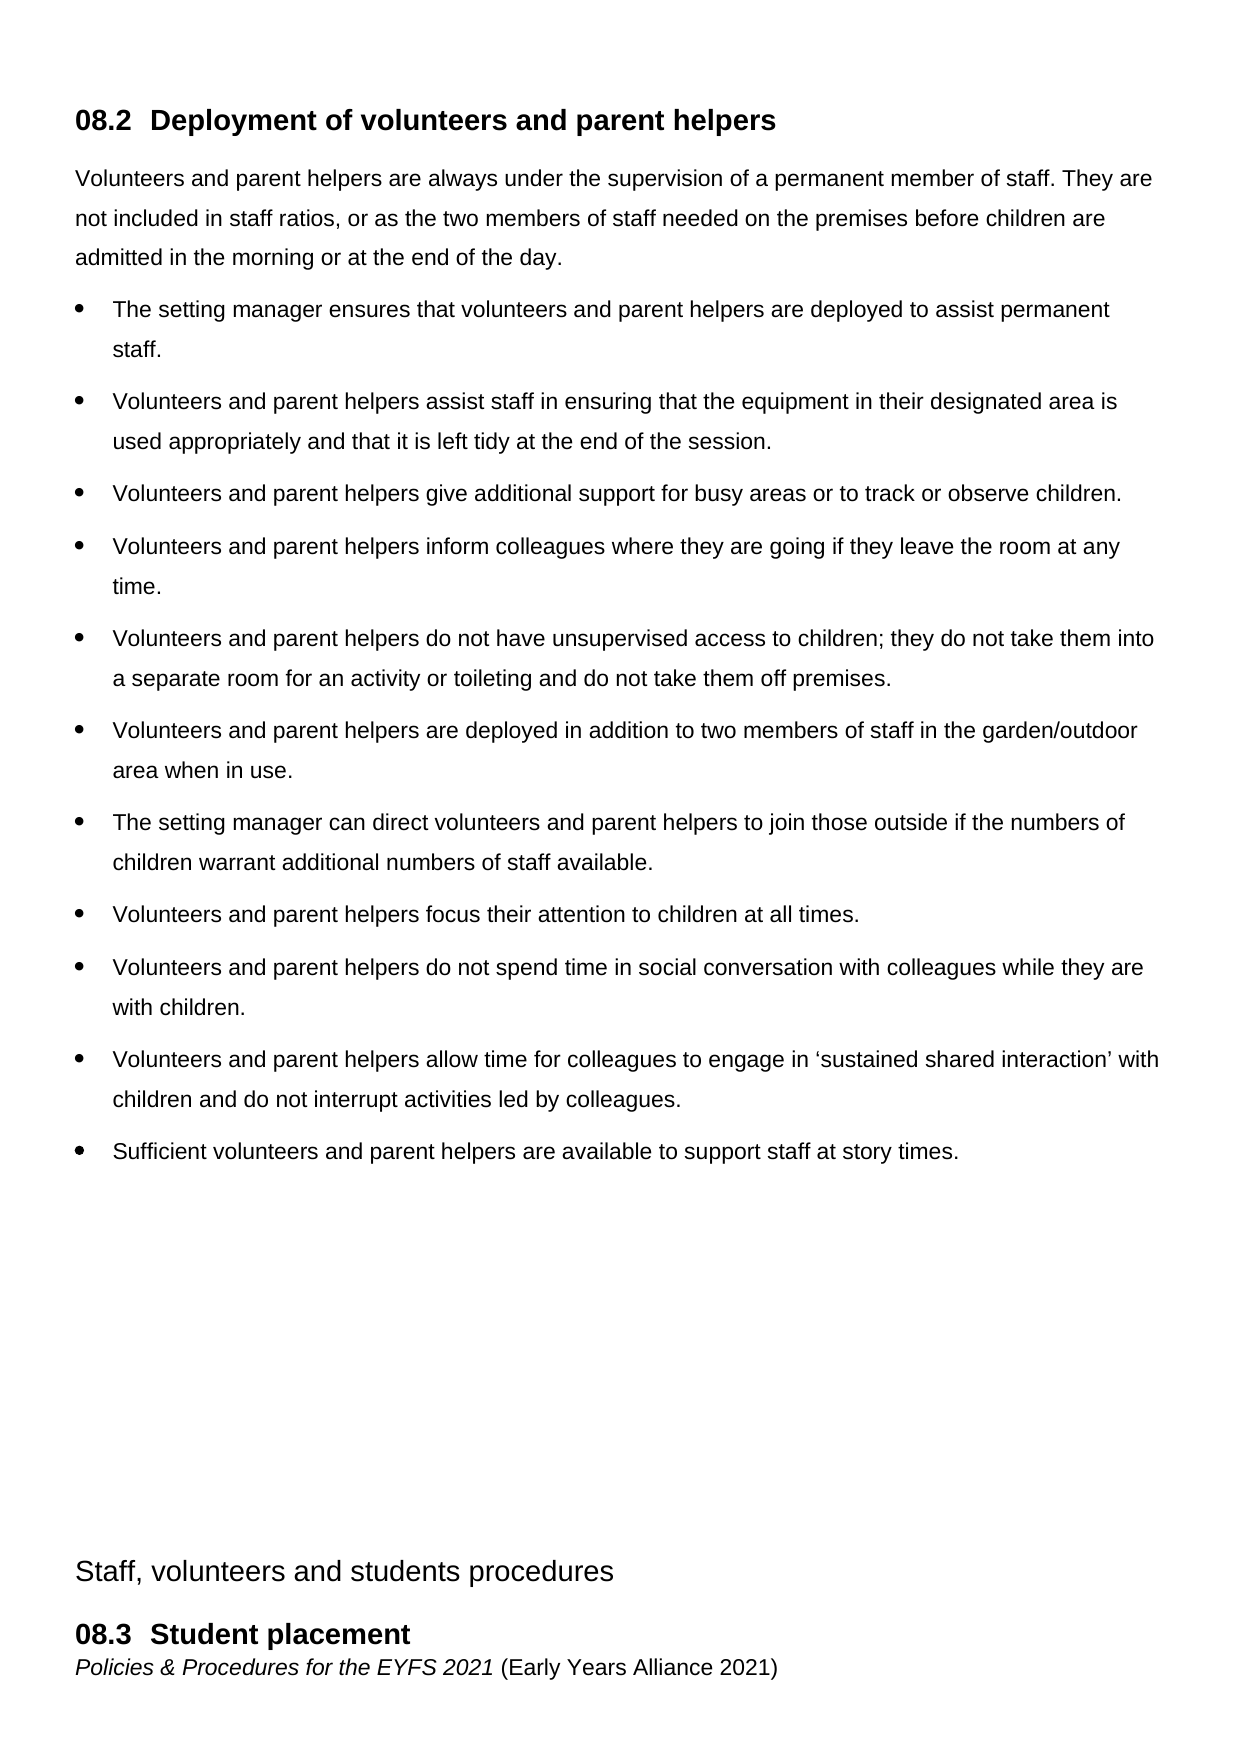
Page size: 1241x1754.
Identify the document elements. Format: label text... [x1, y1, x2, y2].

list Volunteers and parent helpers focus their attention to children at all times. [75, 901, 1165, 928]
list Volunteers and parent helpers are deployed in addition to two members of staff in the garden/outdoor area when in use. [75, 717, 1165, 783]
text 08.2 Deployment of volunteers and parent helpers [75, 102, 1165, 136]
list Volunteers and parent helpers allow time for colleagues to engage in ‘sustained shared interaction’ with children and do not interrupt activities led by colleagues. [75, 1046, 1165, 1112]
list Volunteers and parent helpers do not have unsupervised access to children; they do not take them into a separate room for an activity or toileting and do not take them off premises. [75, 625, 1165, 691]
list Volunteers and parent helpers do not spend time in social conversation with colleagues while they are with children. [75, 954, 1165, 1020]
list Sufficient volunteers and parent helpers are available to support staff at story times. [75, 1138, 1165, 1164]
list Volunteers and parent helpers inform colleagues where they are going if they leave the room at any time. [75, 533, 1165, 599]
list The setting manager can direct volunteers and parent helpers to join those outside if the numbers of children warrant additional numbers of staff available. [75, 809, 1165, 875]
text Volunteers and parent helpers are always under the supervision of a permanent member of staff. They are not included in staff ratios, or as the two members of staff needed on the premises before children are admitted in the morning or at the end of the day. [75, 165, 1165, 271]
text 08.3 Student placement [75, 1617, 1165, 1651]
list The setting manager ensures that volunteers and parent helpers are deployed to assist permanent staff. [75, 296, 1165, 363]
list Volunteers and parent helpers assist staff in ensuring that the equipment in their designated area is used appropriately and that it is left tidy at the end of the session. [75, 388, 1165, 454]
text Staff, volunteers and students procedures [75, 1554, 1165, 1588]
list Volunteers and parent helpers give additional support for busy areas or to track or observe children. [75, 480, 1165, 507]
